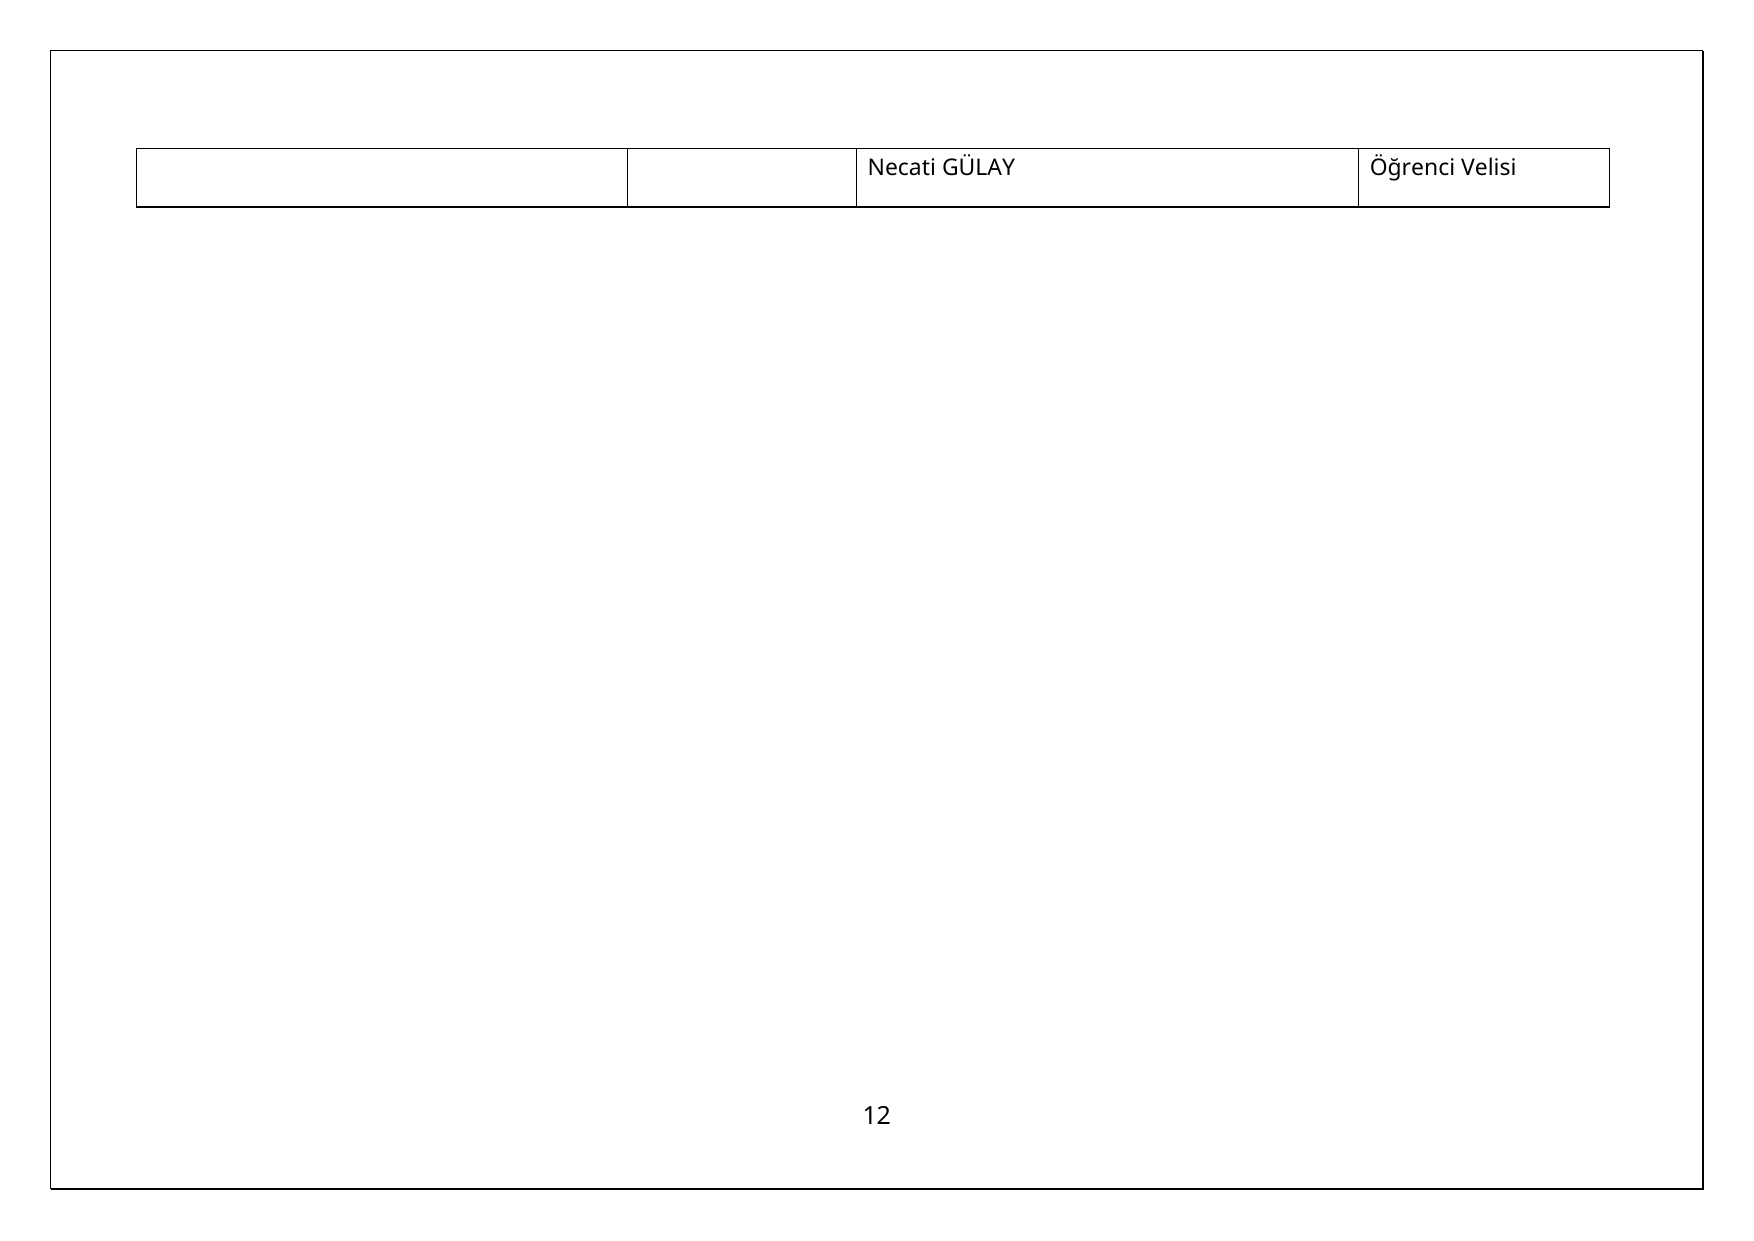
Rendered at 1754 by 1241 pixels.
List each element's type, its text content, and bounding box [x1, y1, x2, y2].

table_cell Öğrenci Velisi [1359, 149, 1609, 206]
table_cell Necati GÜLAY [857, 149, 1358, 206]
table_cell [628, 149, 856, 206]
table_cell [137, 149, 627, 206]
